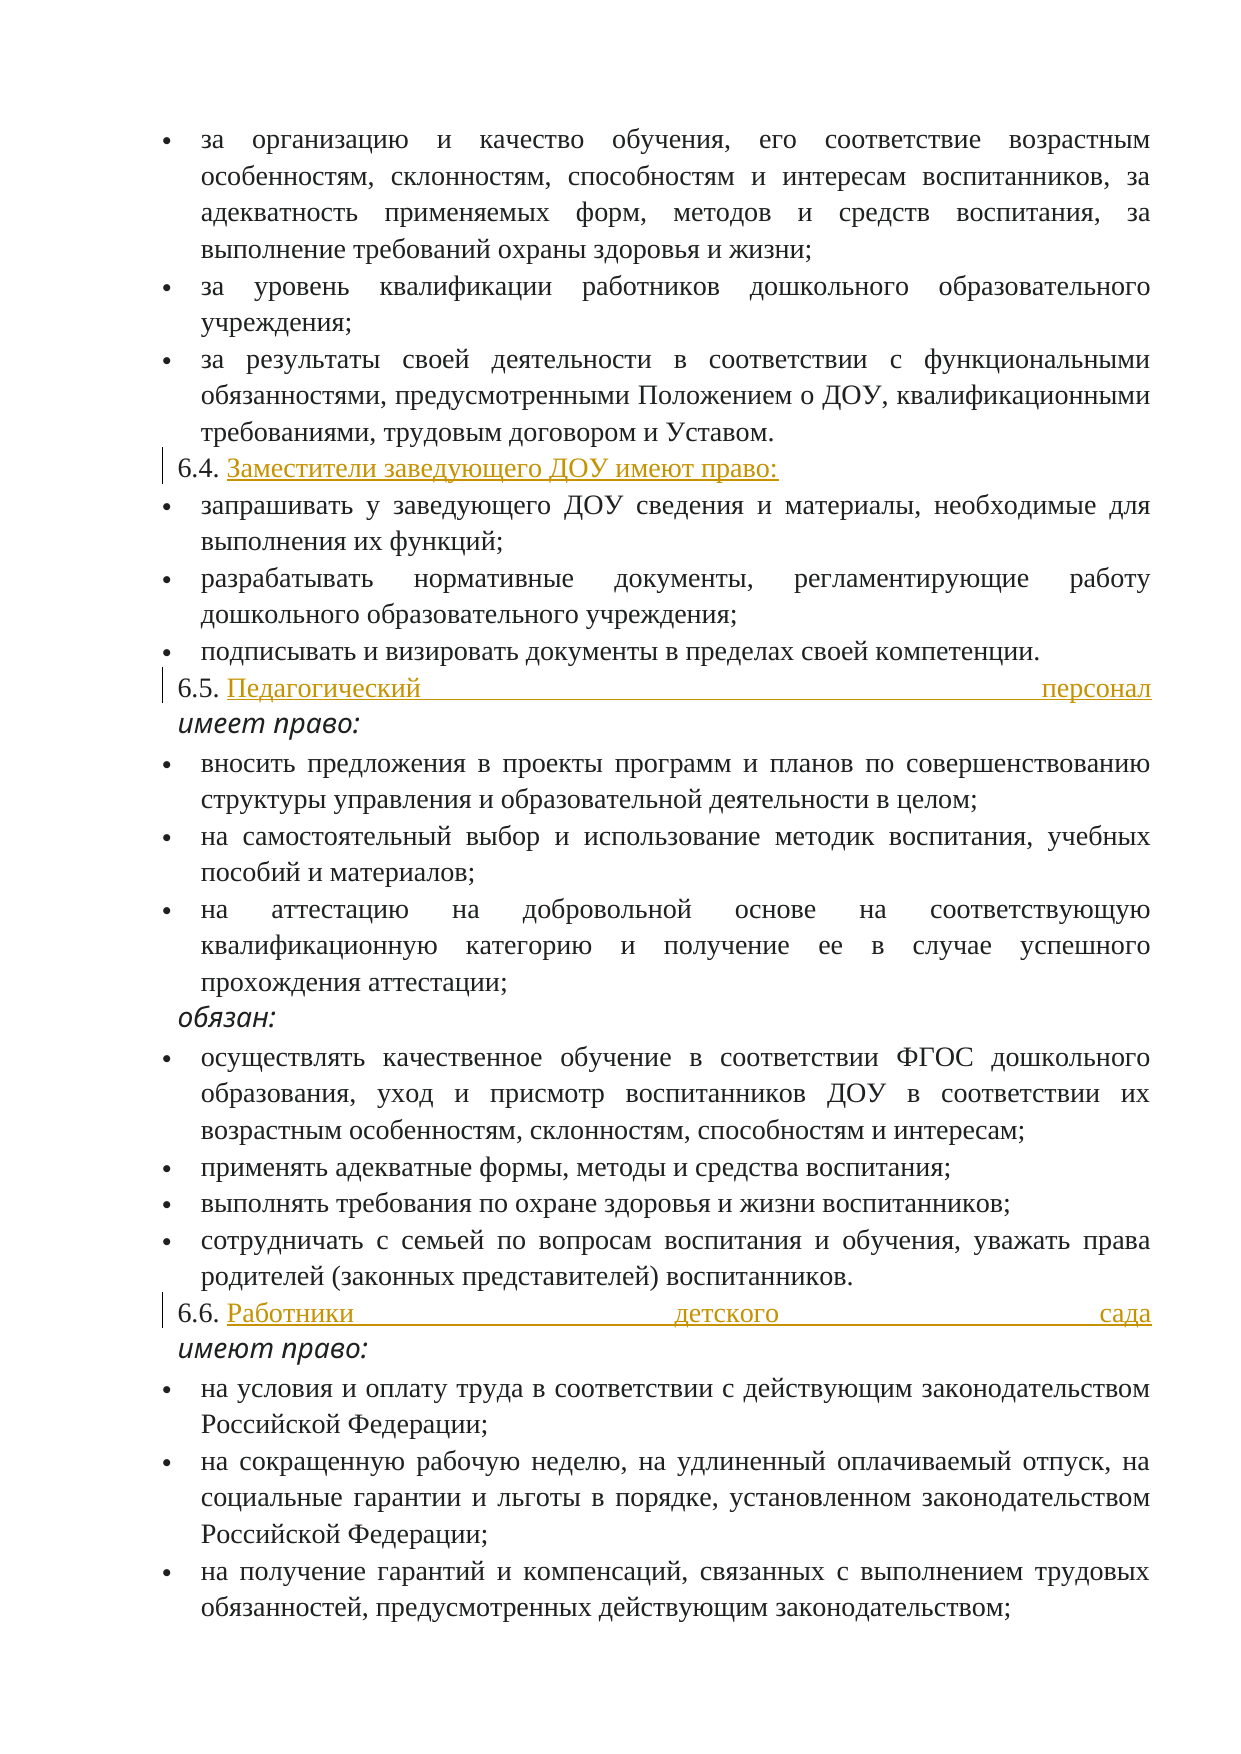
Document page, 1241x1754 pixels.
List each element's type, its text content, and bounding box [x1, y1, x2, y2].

list за организацию и качество обучения, его соответствие возрастным особенностям, склонностям, способностям и интересам воспитанников, за адекватность применяемых форм, методов и средств воспитания, за выполнение требований охраны здоровья и жизни; [163, 118, 1152, 264]
list вносить предложения в проекты программ и планов по совершенствованию структуры управления и образовательной деятельности в целом; [163, 741, 1152, 814]
list осуществлять качественное обучение в соответствии ФГОС дошкольного образования, уход и присмотр воспитанников ДОУ в соответствии их возрастным особенностям, склонностям, способностям и интересам; [163, 1036, 1152, 1145]
list сотрудничать с семьей по вопросам воспитания и обучения, уважать права родителей (законных представителей) воспитанников. [163, 1218, 1152, 1292]
list на аттестацию на добровольной основе на соответствующую квалификационную категорию и получение ее в случае успешного прохождения аттестации; [163, 888, 1152, 997]
list за результаты своей деятельности в соответствии с функциональными обязанностями, предусмотренными Положением о ДОУ, квалификационными требованиями, трудовым договором и Уставом. [163, 337, 1152, 447]
list подписывать и визировать документы в пределах своей компетенции. [163, 630, 1152, 667]
list разрабатывать нормативные документы, регламентирующие работу дошкольного образовательного учреждения; [163, 557, 1152, 630]
list на сокращенную рабочую неделю, на удлиненный оплачиваемый отпуск, на социальные гарантии и льготы в порядке, установленном законодательством Российской Федерации; [163, 1440, 1152, 1549]
list на условия и оплату труда в соответствии с действующим законодательством Российской Федерации; [163, 1367, 1152, 1440]
list на самостоятельный выбор и использование методик воспитания, учебных пособий и материалов; [163, 814, 1152, 888]
text 6.4. [177, 447, 1152, 484]
list применять адекватные формы, методы и средства воспитания; [163, 1145, 1152, 1182]
text 6.6. имеют право: [177, 1292, 1152, 1367]
text 6.5. имеет право: [177, 667, 1152, 741]
list на получение гарантий и компенсаций, связанных с выполнением трудовых обязанностей, предусмотренных действующим законодательством; [163, 1549, 1152, 1622]
list за уровень квалификации работников дошкольного образовательного учреждения; [163, 264, 1152, 337]
list выполнять требования по охране здоровья и жизни воспитанников; [163, 1182, 1152, 1218]
list запрашивать у заведующего ДОУ сведения и материалы, необходимые для выполнения их функций; [163, 484, 1152, 557]
text обязан: [177, 997, 1152, 1036]
